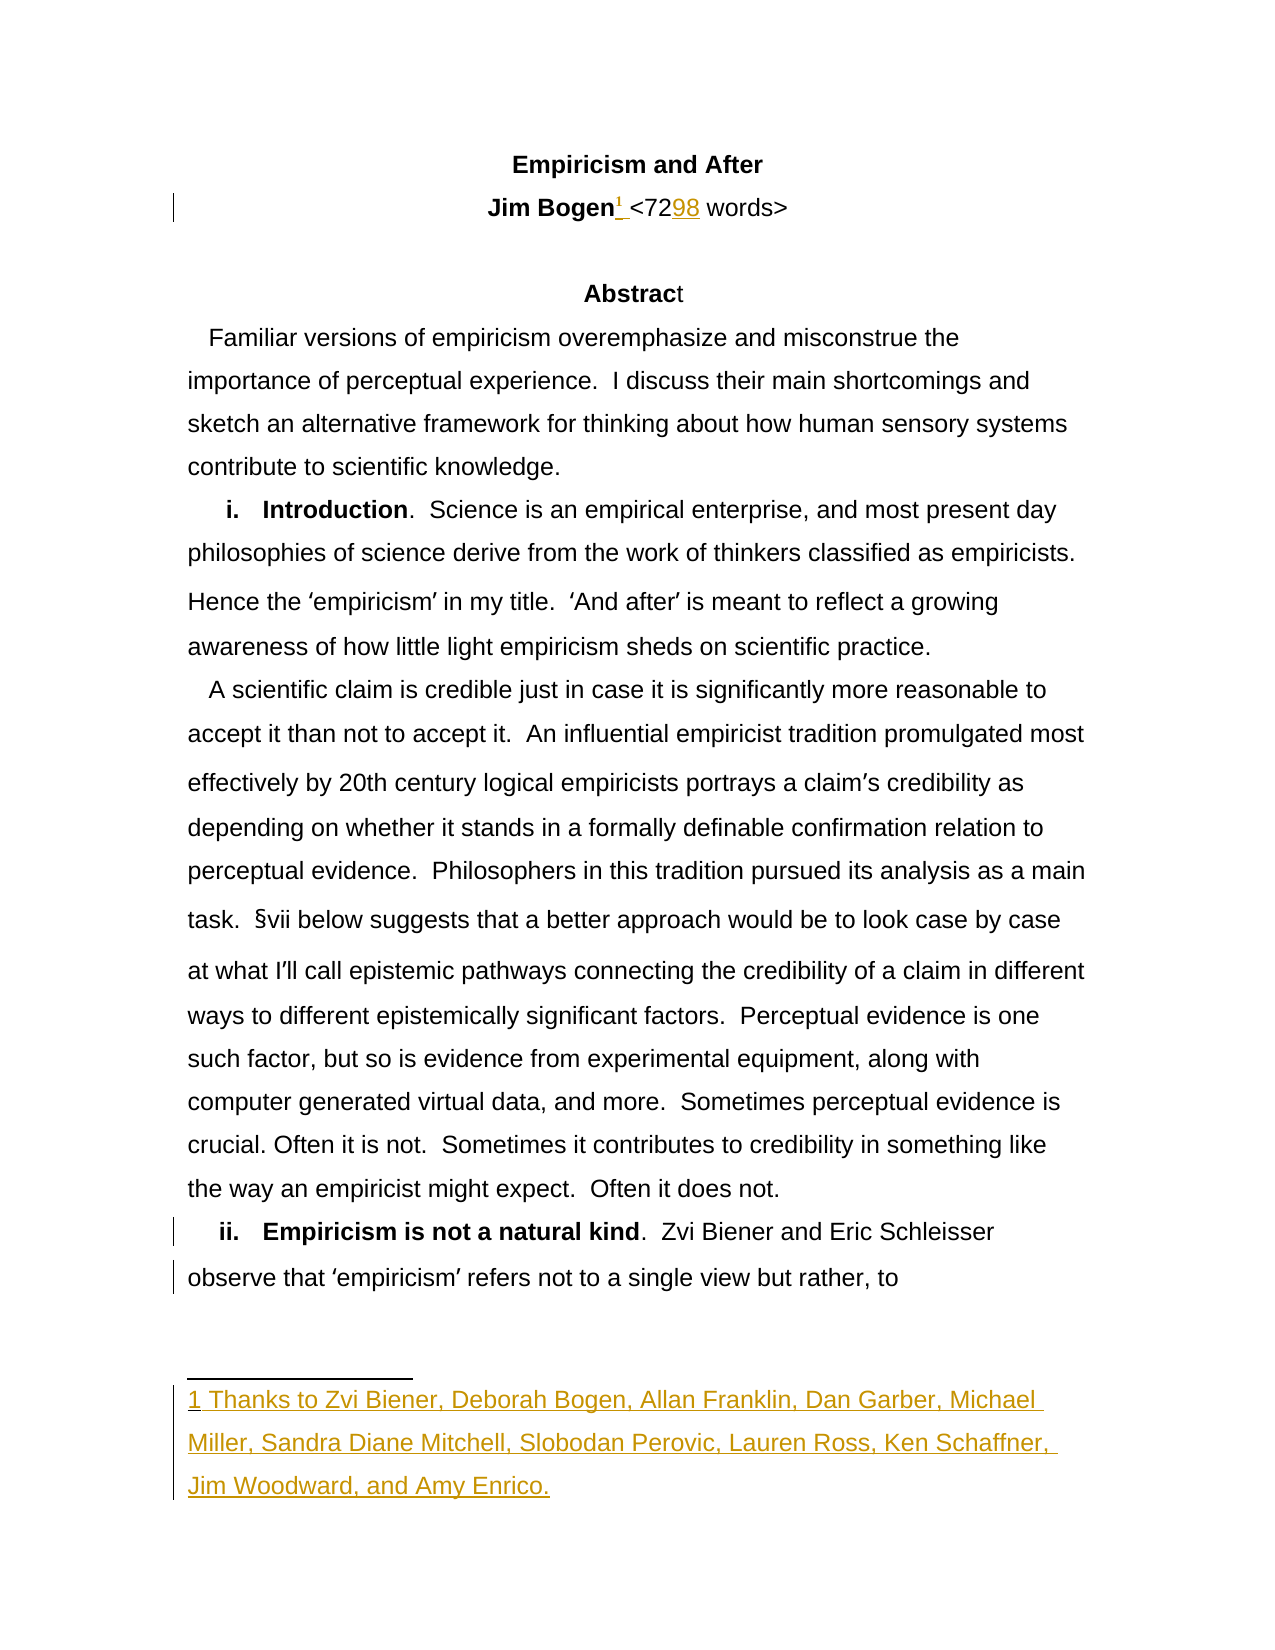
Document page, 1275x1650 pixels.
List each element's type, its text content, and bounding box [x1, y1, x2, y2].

text Abstract [187, 279, 1087, 308]
text Empiricism and After [187, 150, 1087, 179]
text Jim Bogen<72 words> [187, 193, 1087, 222]
text observe that ‘empiricism’ refers not to a single view but rather, to [187, 1260, 1087, 1294]
text Familiar versions of empiricism overemphasize and misconstrue the importance of perceptual experience. I discuss their main shortcomings and sketch an alternative framework for thinking about how human sensory systems contribute to scientific knowledge. [187, 323, 1087, 481]
text i. Introduction. Science is an empirical enterprise, and most present day philosophies of science derive from the work of thinkers classified as empiricists. Hence the ‘empiricism’ in my title. ‘And after’ is meant to reflect a growing awareness of how little light empiricism sheds on scientific practice. [187, 495, 1087, 661]
text ii. Empiricism is not a natural kind. Zvi Biener and Eric Schleisser [187, 1217, 1087, 1246]
text A scientific claim is credible just in case it is significantly more reasonable to accept it than not to accept it. An influential empiricist tradition promulgated most effectively by 20th century logical empiricists portrays a claim’s credibility as depending on whether it stands in a formally definable confirmation relation to perceptual evidence. Philosophers in this tradition pursued its analysis as a main task. §vii below suggests that a better approach would be to look case by case at what I’ll call epistemic pathways connecting the credibility of a claim in different ways to different epistemically significant factors. Perceptual evidence is one such factor, but so is evidence from experimental equipment, along with computer generated virtual data, and more. Sometimes perceptual evidence is crucial. Often it is not. Sometimes it contributes to credibility in something like the way an empiricist might expect. Often it does not. [187, 676, 1087, 1202]
